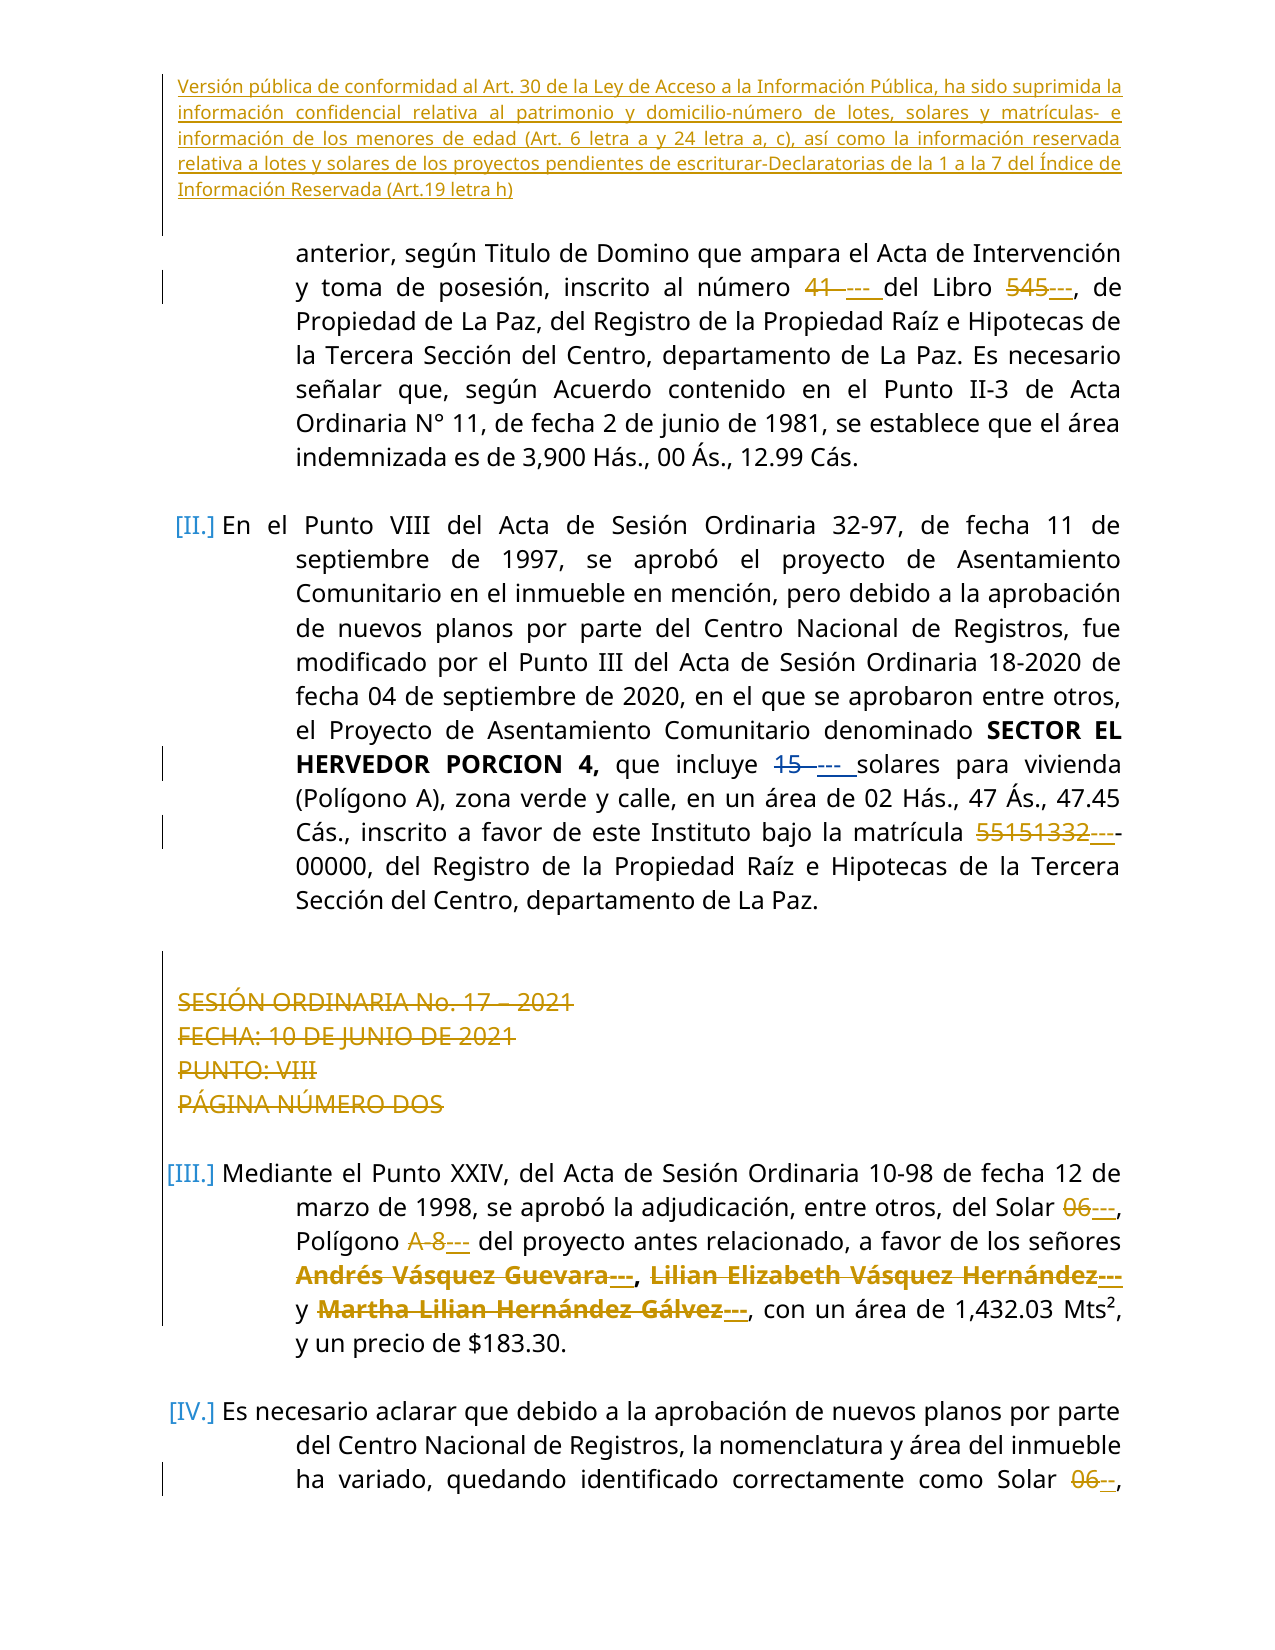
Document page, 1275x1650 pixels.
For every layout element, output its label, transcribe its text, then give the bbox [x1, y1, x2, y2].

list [222, 236, 1122, 474]
list Mediante el Punto XXIV, del Acta de Sesión Ordinaria 10-98 de fecha 12 de marzo de 1998, se aprobó la adjudicación, entre otros, del Solar , Polígono del proyecto antes relacionado, a favor de los señores , y , con un área de 1,432.03 Mts², y un precio de $183.30. [222, 1155, 1122, 1359]
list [222, 1394, 1122, 1496]
list En el Punto VIII del Acta de Sesión Ordinaria 32-97, de fecha 11 de septiembre de 1997, se aprobó el proyecto de Asentamiento Comunitario en el inmueble en mención, pero debido a la aprobación de nuevos planos por parte del Centro Nacional de Registros, fue modificado por el Punto III del Acta de Sesión Ordinaria 18-2020 de fecha 04 de septiembre de 2020, en el que se aprobaron entre otros, el Proyecto de Asentamiento Comunitario denominado SECTOR EL HERVEDOR PORCION 4, que incluye solares para vivienda (Polígono A), zona verde y calle, en un área de 02 Hás., 47 Ás., 47.45 Cás., inscrito a favor de este Instituto bajo la matrícula -00000, del Registro de la Propiedad Raíz e Hipotecas de la Tercera Sección del Centro, departamento de La Paz. [222, 508, 1122, 917]
